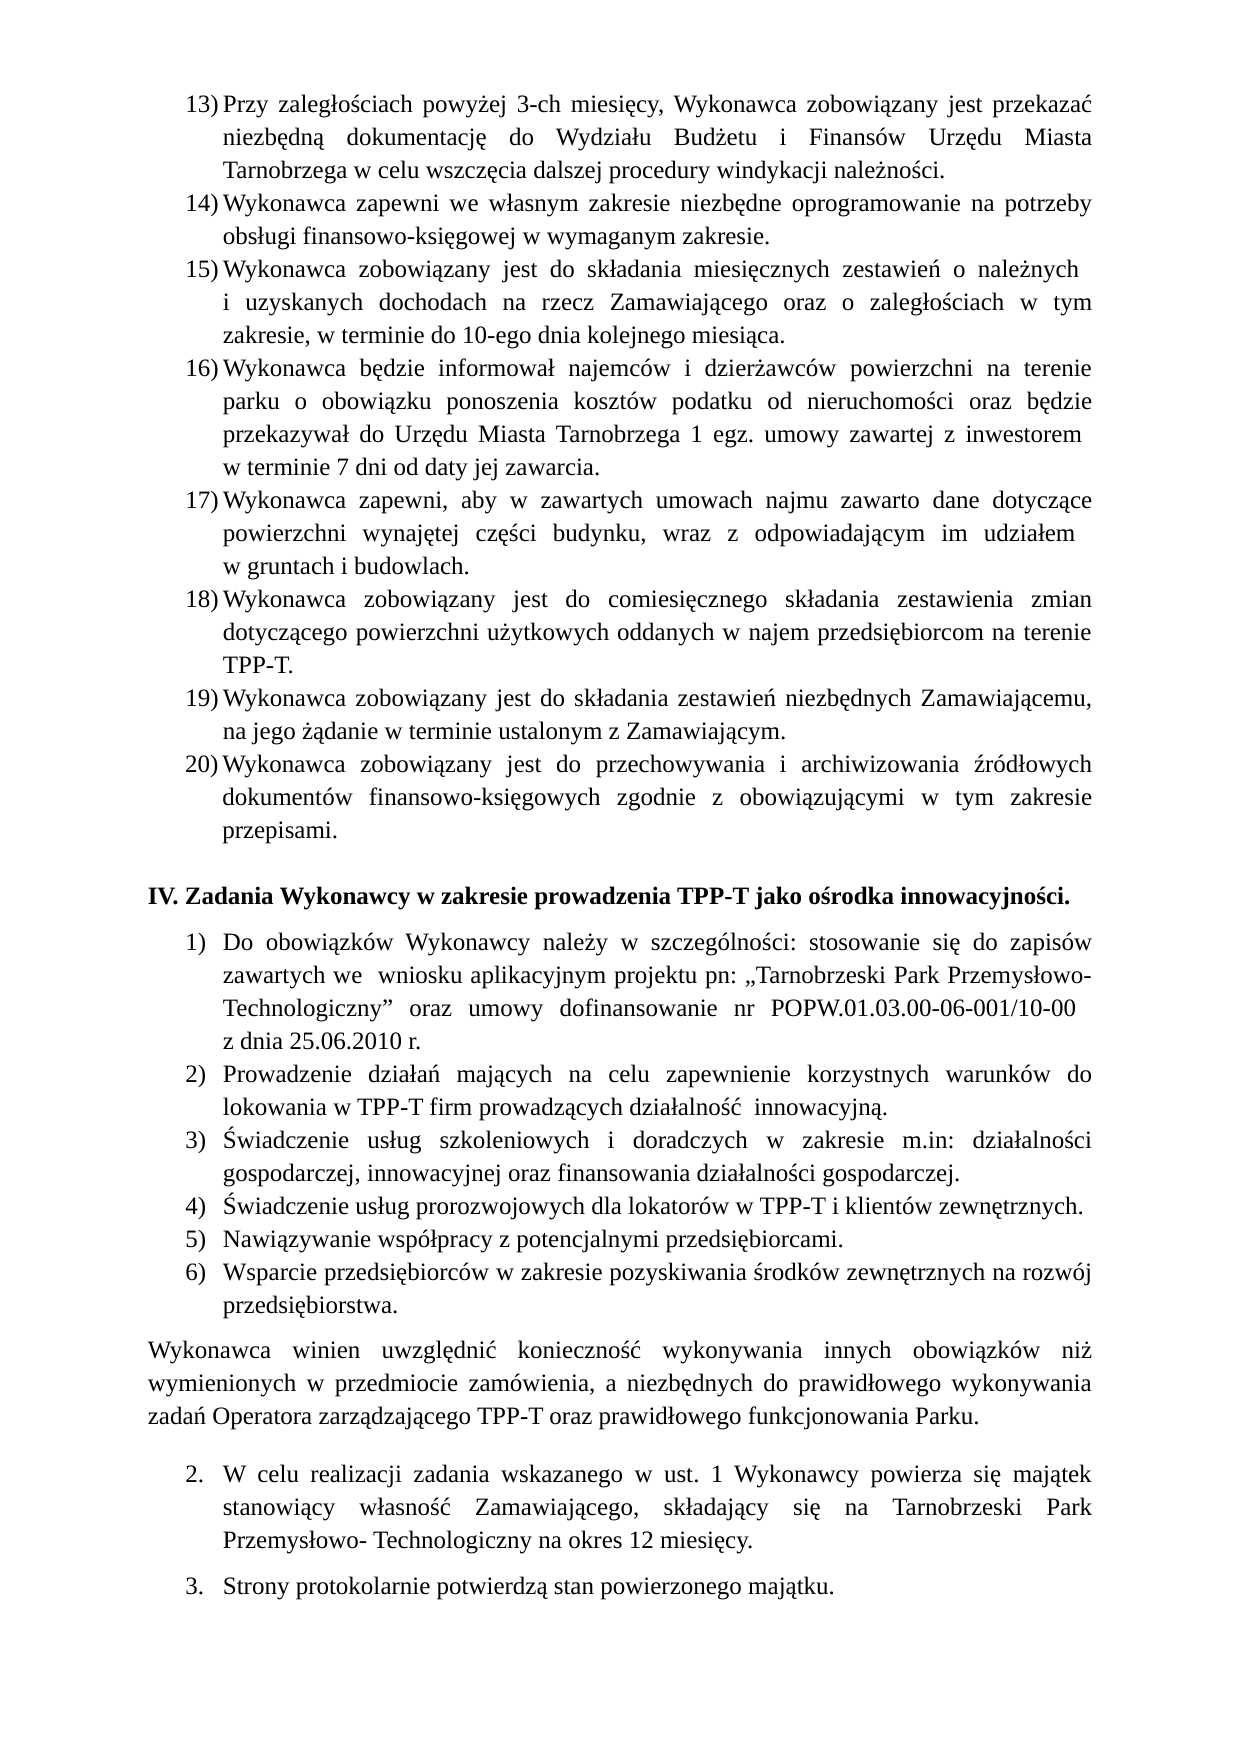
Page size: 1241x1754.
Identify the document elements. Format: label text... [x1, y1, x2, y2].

list Prowadzenie działań mających na celu zapewnienie korzystnych warunków do lokowania w TPP-T firm prowadzących działalność innowacyjną. [185, 1059, 1093, 1121]
list Wykonawca zobowiązany jest do składania miesięcznych zestawień o należnych i uzyskanych dochodach na rzecz Zamawiającego oraz o zaległościach w tym zakresie, w terminie do 10-ego dnia kolejnego miesiąca. [185, 254, 1093, 348]
list Wykonawca zobowiązany jest do przechowywania i archiwizowania źródłowych dokumentów finansowo-księgowych zgodnie z obowiązującymi w tym zakresie przepisami. [185, 749, 1093, 844]
list Wykonawca zobowiązany jest do comiesięcznego składania zestawienia zmian dotyczącego powierzchni użytkowych oddanych w najem przedsiębiorcom na terenie TPP-T. [185, 584, 1093, 679]
text IV. Zadania Wykonawcy w zakresie prowadzenia TPP-T jako ośrodka innowacyjności. [148, 881, 1093, 910]
list Do obowiązków Wykonawcy należy w szczególności: stosowanie się do zapisów zawartych we wniosku aplikacyjnym projektu pn: „Tarnobrzeski Park Przemysłowo- Technologiczny” oraz umowy dofinansowanie nr POPW.01.03.00-06-001/10-00 z dnia 25.06.2010 r. [185, 927, 1093, 1054]
list W celu realizacji zadania wskazanego w ust. 1 Wykonawcy powierza się majątek stanowiący własność Zamawiającego, składający się na Tarnobrzeski Park Przemysłowo- Technologiczny na okres 12 miesięcy. [185, 1459, 1093, 1554]
list Wykonawca zobowiązany jest do składania zestawień niezbędnych Zamawiającemu, na jego żądanie w terminie ustalonym z Zamawiającym. [185, 683, 1093, 745]
list Wykonawca zapewni, aby w zawartych umowach najmu zawarto dane dotyczące powierzchni wynajętej części budynku, wraz z odpowiadającym im udziałem w gruntach i budowlach. [185, 485, 1093, 580]
list Wykonawca będzie informował najemców i dzierżawców powierzchni na terenie parku o obowiązku ponoszenia kosztów podatku od nieruchomości oraz będzie przekazywał do Urzędu Miasta Tarnobrzega 1 egz. umowy zawartej z inwestorem w terminie 7 dni od daty jej zawarcia. [185, 353, 1093, 481]
list Nawiązywanie współpracy z potencjalnymi przedsiębiorcami. [185, 1224, 1093, 1253]
list Świadczenie usług szkoleniowych i doradczych w zakresie m.in: działalności gospodarczej, innowacyjnej oraz finansowania działalności gospodarczej. [185, 1125, 1093, 1187]
list Wykonawca zapewni we własnym zakresie niezbędne oprogramowanie na potrzeby obsługi finansowo-księgowej w wymaganym zakresie. [185, 188, 1093, 249]
list Świadczenie usług prorozwojowych dla lokatorów w TPP-T i klientów zewnętrznych. [185, 1191, 1093, 1219]
list Wsparcie przedsiębiorców w zakresie pozyskiwania środków zewnętrznych na rozwój przedsiębiorstwa. [185, 1257, 1093, 1319]
text Wykonawca winien uwzględnić konieczność wykonywania innych obowiązków niż wymienionych w przedmiocie zamówienia, a niezbędnych do prawidłowego wykonywania zadań Operatora zarządzającego TPP-T oraz prawidłowego funkcjonowania Parku. [148, 1335, 1093, 1430]
list Przy zaległościach powyżej 3-ch miesięcy, Wykonawca zobowiązany jest przekazać niezbędną dokumentację do Wydziału Budżetu i Finansów Urzędu Miasta Tarnobrzega w celu wszczęcia dalszej procedury windykacji należności. [185, 89, 1093, 183]
list Strony protokolarnie potwierdzą stan powierzonego majątku. [185, 1571, 1093, 1600]
